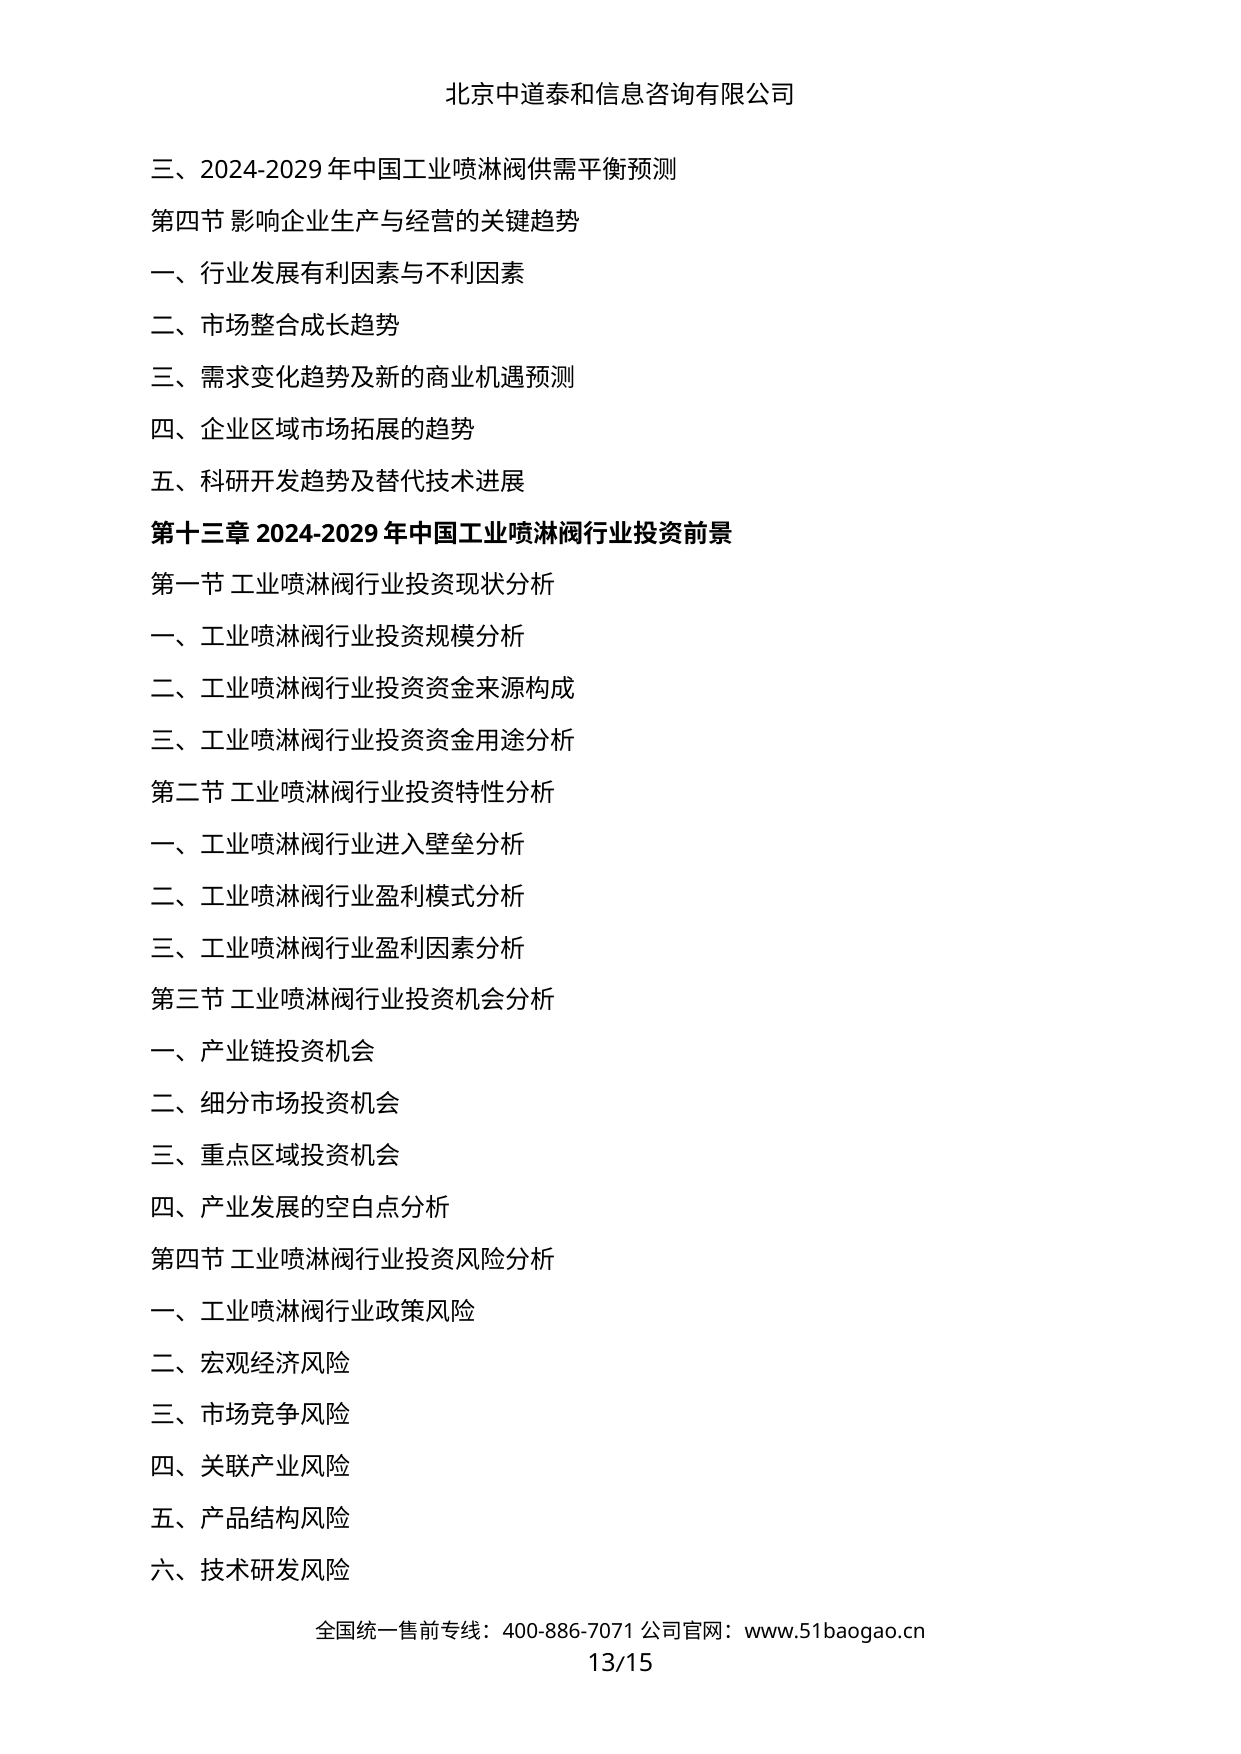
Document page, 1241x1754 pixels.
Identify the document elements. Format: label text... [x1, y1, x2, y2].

text 一、工业喷淋阀行业进入壁垒分析 [150, 824, 1090, 861]
text 第一节 工业喷淋阀行业投资现状分析 [150, 565, 1090, 601]
text 一、产业链投资机会 [150, 1032, 1090, 1068]
text 三、工业喷淋阀行业投资资金用途分析 [150, 721, 1090, 757]
text 二、细分市场投资机会 [150, 1084, 1090, 1120]
text 三、工业喷淋阀行业盈利因素分析 [150, 928, 1090, 964]
text 三、市场竞争风险 [150, 1395, 1090, 1431]
text 第三节 工业喷淋阀行业投资机会分析 [150, 980, 1090, 1016]
text 四、关联产业风险 [150, 1447, 1090, 1483]
text 四、产业发展的空白点分析 [150, 1187, 1090, 1224]
text 六、技术研发风险 [150, 1551, 1090, 1587]
text 五、科研开发趋势及替代技术进展 [150, 461, 1090, 497]
text 一、行业发展有利因素与不利因素 [150, 254, 1090, 290]
text 二、工业喷淋阀行业盈利模式分析 [150, 876, 1090, 912]
text 第四节 影响企业生产与经营的关键趋势 [150, 202, 1090, 238]
text 三、需求变化趋势及新的商业机遇预测 [150, 357, 1090, 394]
text 四、企业区域市场拓展的趋势 [150, 409, 1090, 446]
text 三、2024-2029年中国工业喷淋阀供需平衡预测 [150, 150, 1090, 186]
text 五、产品结构风险 [150, 1499, 1090, 1535]
text 二、工业喷淋阀行业投资资金来源构成 [150, 669, 1090, 705]
text 第十三章 2024-2029年中国工业喷淋阀行业投资前景 [150, 513, 1090, 549]
text 二、宏观经济风险 [150, 1343, 1090, 1379]
text 二、市场整合成长趋势 [150, 306, 1090, 342]
text 三、重点区域投资机会 [150, 1136, 1090, 1172]
text 一、工业喷淋阀行业政策风险 [150, 1291, 1090, 1327]
text 第二节 工业喷淋阀行业投资特性分析 [150, 772, 1090, 809]
text 一、工业喷淋阀行业投资规模分析 [150, 617, 1090, 653]
text 第四节 工业喷淋阀行业投资风险分析 [150, 1239, 1090, 1276]
